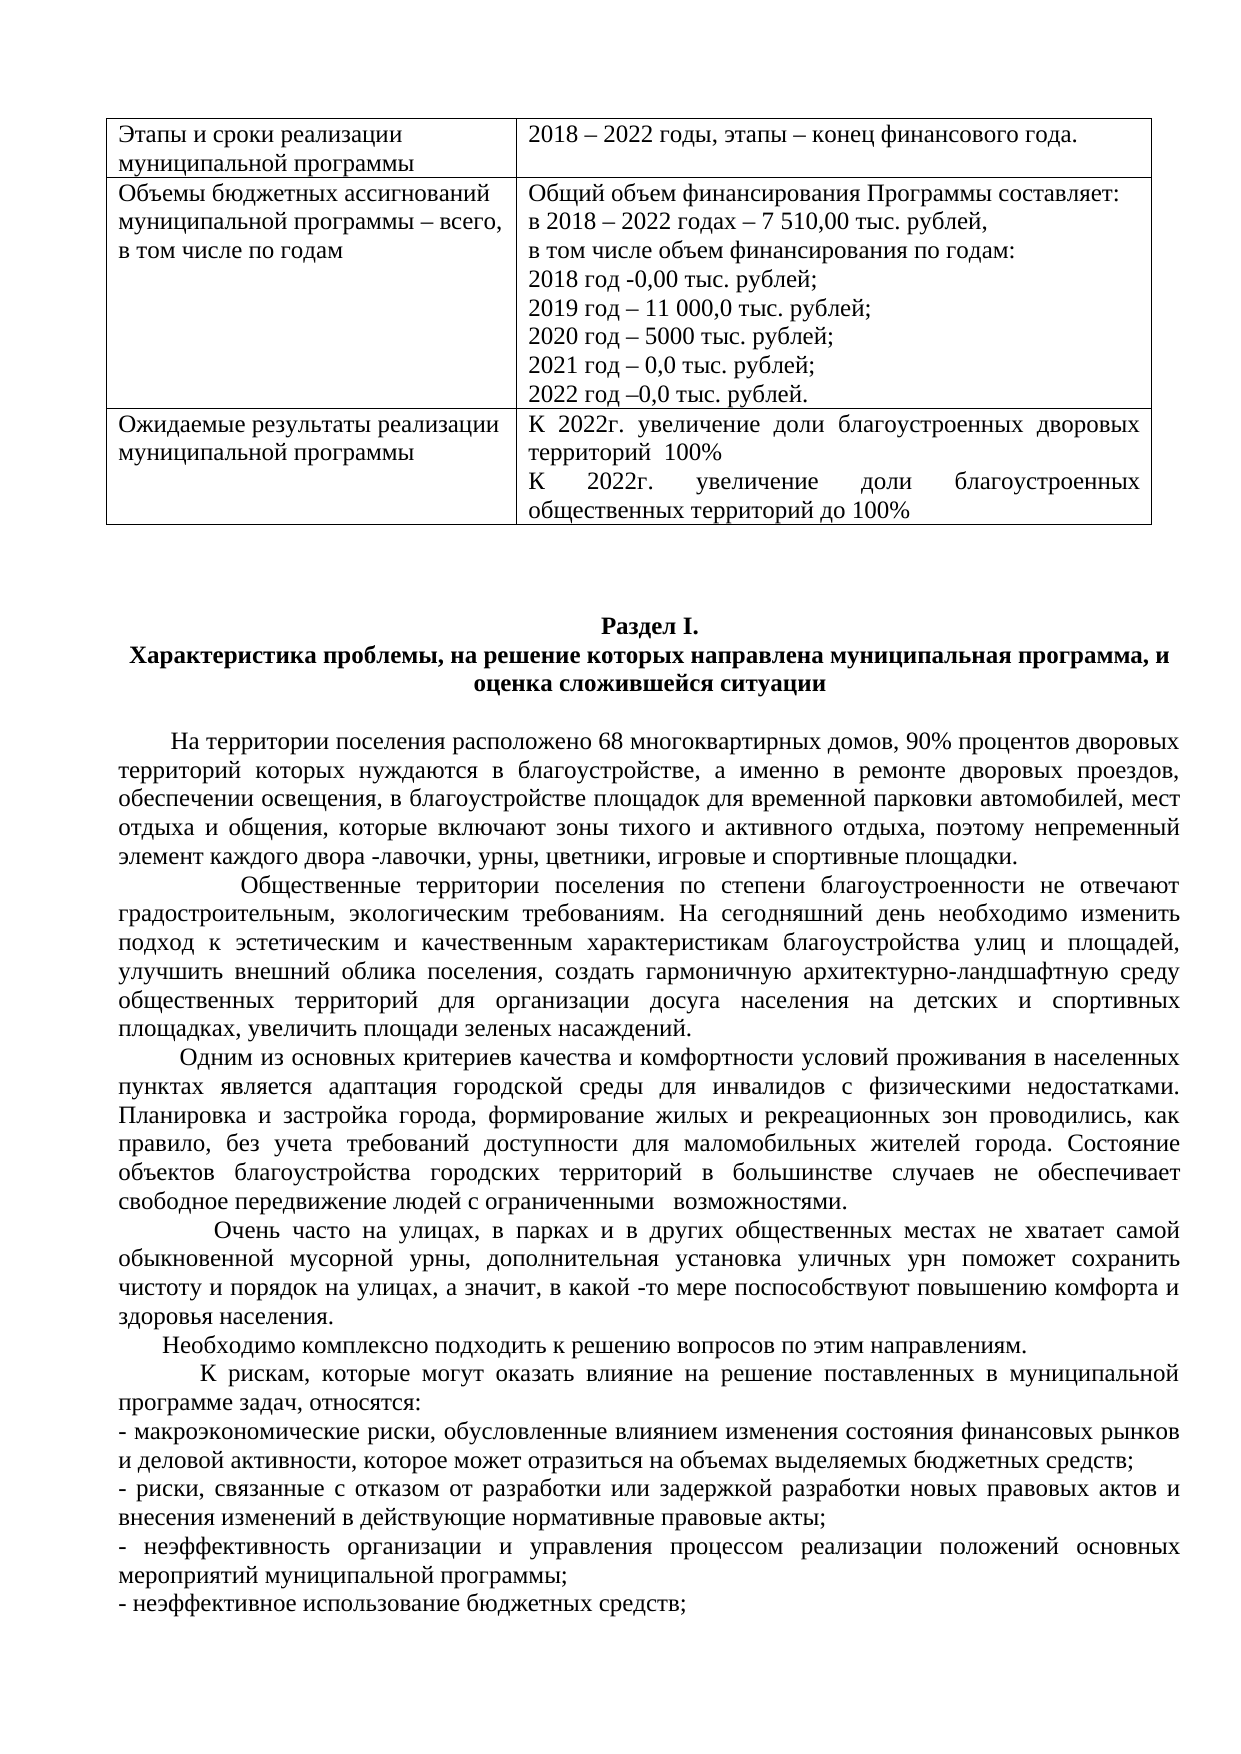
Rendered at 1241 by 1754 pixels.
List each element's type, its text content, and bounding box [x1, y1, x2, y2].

text Одним из основных критериев качества и комфортности условий проживания в населенных пунктах является адаптация городской среды для инвалидов с физическими недостатками. Планировка и застройка города, формирование жилых и рекреационных зон проводились, как правило, без учета требований доступности для маломобильных жителей города. Состояние объектов благоустройства городских территорий в большинстве случаев не обеспечивает свободное передвижение людей с ограниченными возможностями. [118, 1042, 1181, 1215]
table_cell К 2022г. увеличение доли благоустроенных дворовых территорий 100% К 2022г. увеличение доли благоустроенных общественных территорий до 100% [517, 409, 1151, 524]
text - неэффективное использование бюджетных средств; [118, 1588, 1181, 1617]
text Необходимо комплексно подходить к решению вопросов по этим направлениям. [118, 1330, 1181, 1358]
text Характеристика проблемы, на решение которых направлена муниципальная программа, и оценка сложившейся ситуации [118, 640, 1181, 697]
text - риски, связанные с отказом от разработки или задержкой разработки новых правовых актов и внесения изменений в действующие нормативные правовые акты; [118, 1473, 1181, 1531]
table_cell 2018 – 2022 годы, этапы – конец финансового года. [517, 119, 1151, 177]
table_cell Ожидаемые результаты реализации муниципальной программы [107, 409, 516, 524]
text На территории поселения расположено 68 многоквартирных домов, 90% процентов дворовых территорий которых нуждаются в благоустройстве, а именно в ремонте дворовых проездов, обеспечении освещения, в благоустройстве площадок для временной парковки автомобилей, мест отдыха и общения, которые включают зоны тихого и активного отдыха, поэтому непременный элемент каждого двора -лавочки, урны, цветники, игровые и спортивные площадки. [118, 726, 1181, 870]
table_cell Объемы бюджетных ассигнований муниципальной программы – всего, в том числе по годам [107, 178, 516, 408]
text - макроэкономические риски, обусловленные влиянием изменения состояния финансовых рынков и деловой активности, которое может отразиться на объемах выделяемых бюджетных средств; [118, 1416, 1181, 1473]
table_cell Общий объем финансирования Программы составляет: в 2018 – 2022 годах – 7 510,00 тыс. рублей, в том числе объем финансирования по годам: 2018 год -0,00 тыс. рублей; 2019 год – 11 000,0 тыс. рублей; 2020 год – 5000 тыс. рублей; 2021 год – 0,0 тыс. рублей; 2022 год –0,0 тыс. рублей. [517, 178, 1151, 408]
text К рискам, которые могут оказать влияние на решение поставленных в муниципальной программе задач, относятся: [118, 1358, 1181, 1416]
text Общественные территории поселения по степени благоустроенности не отвечают градостроительным, экологическим требованиям. На сегодняшний день необходимо изменить подход к эстетическим и качественным характеристикам благоустройства улиц и площадей, улучшить внешний облика поселения, создать гармоничную архитектурно-ландшафтную среду общественных территорий для организации досуга населения на детских и спортивных площадках, увеличить площади зеленых насаждений. [118, 870, 1181, 1042]
text - неэффективность организации и управления процессом реализации положений основных мероприятий муниципальной программы; [118, 1531, 1181, 1588]
text Раздел I. [118, 611, 1181, 640]
table_cell Этапы и сроки реализации муниципальной программы [107, 119, 516, 177]
text Очень часто на улицах, в парках и в других общественных местах не хватает самой обыкновенной мусорной урны, дополнительная установка уличных урн поможет сохранить чистоту и порядок на улицах, а значит, в какой -то мере поспособствуют повышению комфорта и здоровья населения. [118, 1215, 1181, 1330]
